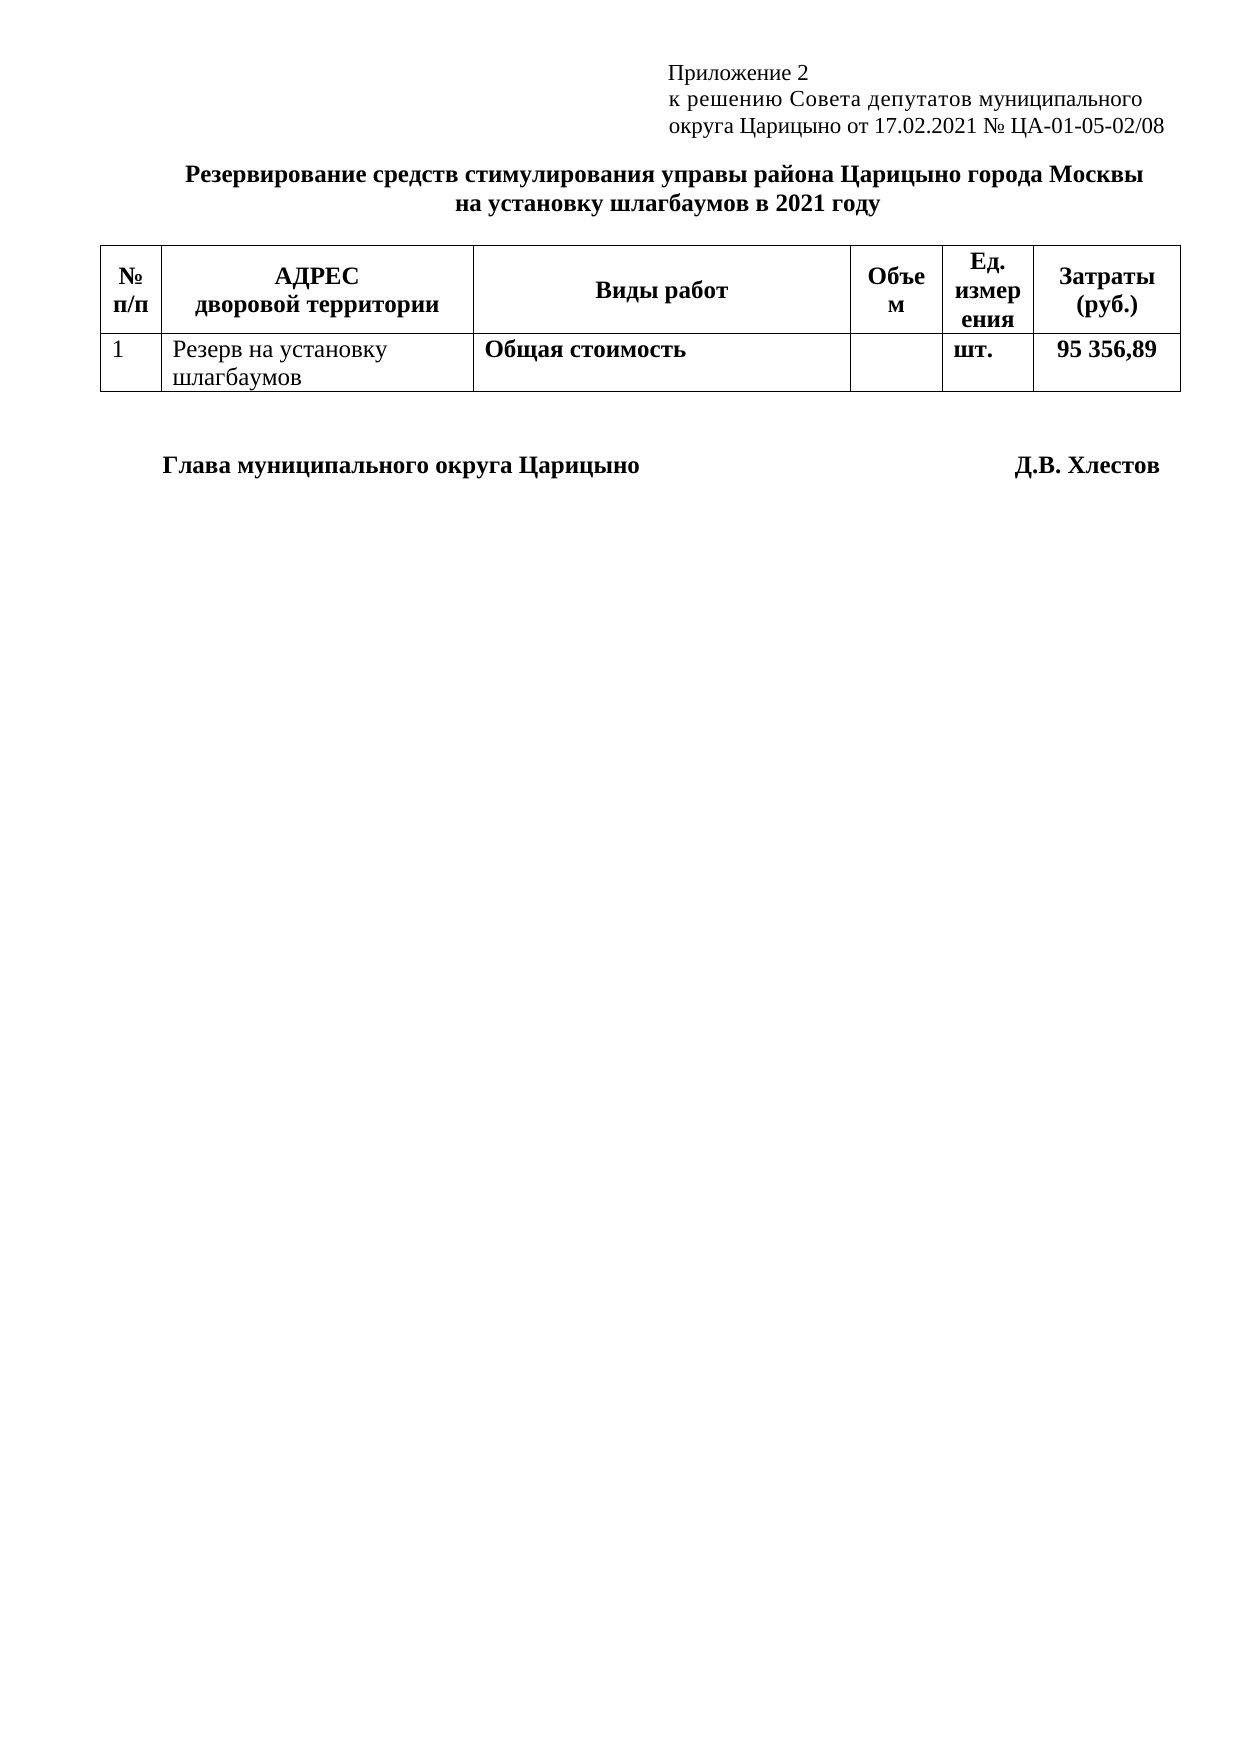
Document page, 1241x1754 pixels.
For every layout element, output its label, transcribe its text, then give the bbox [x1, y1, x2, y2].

text Глава муниципального округа Царицыно Д.В. Хлестов [162, 450, 1167, 478]
table_header Затраты (руб.) [1034, 246, 1180, 333]
table_cell Общая стоимость [474, 334, 850, 391]
text к решению Совета депутатов муниципального округа Царицыно от 17.02.2021 № ЦА-01-05-02/08 [669, 86, 1167, 138]
table_cell шт. [943, 334, 1033, 391]
text Приложение 2 [162, 59, 1167, 86]
table_cell 1 [101, 334, 161, 391]
table_header Виды работ [474, 246, 850, 333]
table_cell 95 356,89 [1034, 334, 1180, 391]
table_header Ед. измерения [943, 246, 1033, 333]
text на установку шлагбаумов в 2021 году [162, 188, 1167, 217]
table_cell [851, 334, 942, 391]
table_cell Резерв на установку шлагбаумов [162, 334, 473, 391]
table_header Объем [851, 246, 942, 333]
text Резервирование средств стимулирования управы района Царицыно города Москвы [162, 159, 1167, 188]
table_header № п/п [101, 246, 161, 333]
table_header АДРЕС дворовой территории [162, 246, 473, 333]
